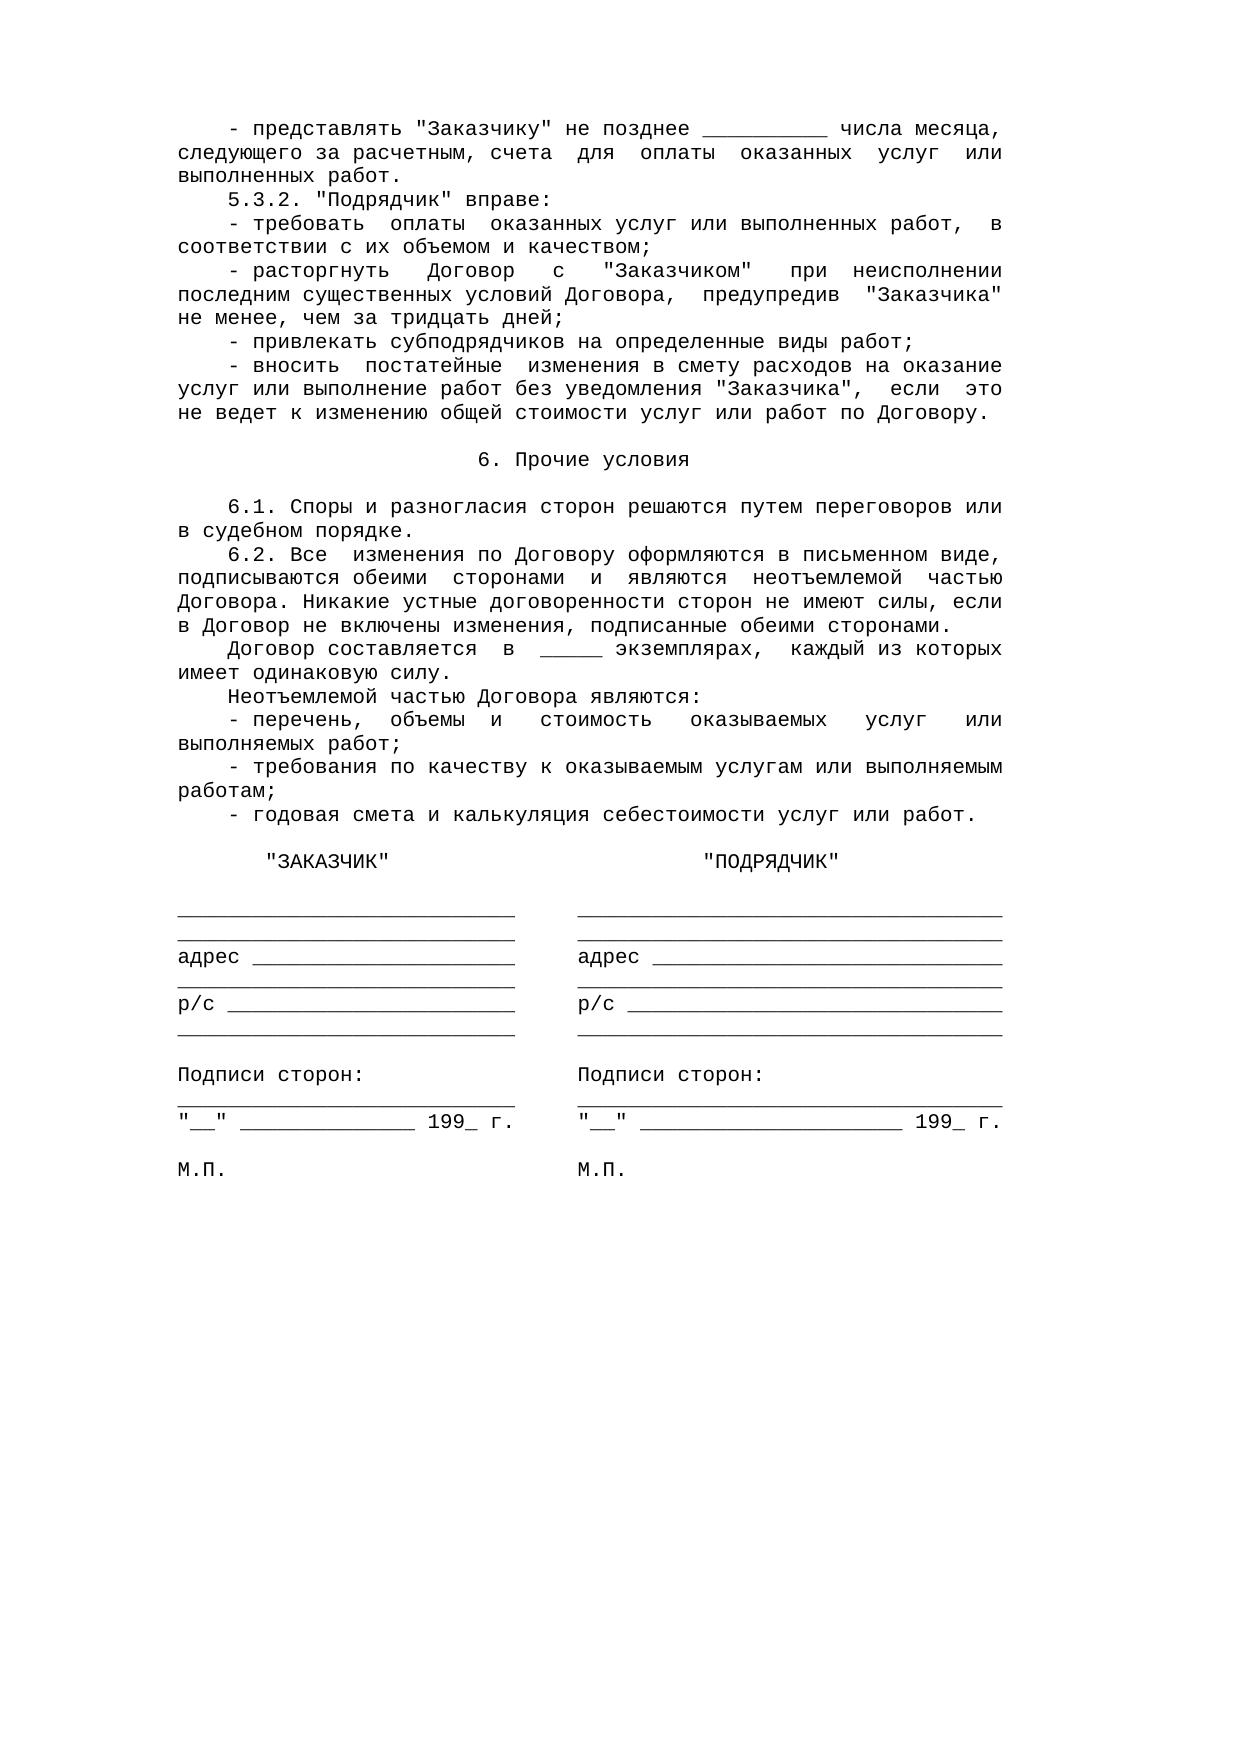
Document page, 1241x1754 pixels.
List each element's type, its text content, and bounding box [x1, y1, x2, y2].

text - перечень, объемы и стоимость оказываемых услуг или [177, 709, 1152, 733]
text Неотъемлемой частью Договора являются: [177, 686, 1152, 709]
text Договора. Никакие устные договоренности сторон не имеют силы, если [177, 591, 1152, 615]
text - требовать оплаты оказанных услуг или выполненных работ, в [177, 213, 1152, 236]
text ___________________________ __________________________________ [177, 898, 1152, 922]
text выполняемых работ; [177, 733, 1152, 757]
text 6. Прочие условия [177, 449, 1152, 473]
text ___________________________ __________________________________ [177, 922, 1152, 946]
text - расторгнуть Договор с "Заказчиком" при неисполнении [177, 260, 1152, 284]
text ___________________________ __________________________________ [177, 969, 1152, 993]
text следующего за расчетным, счета для оплаты оказанных услуг или [177, 142, 1152, 165]
text в судебном порядке. [177, 520, 1152, 544]
text 5.3.2. "Подрядчик" вправе: [177, 189, 1152, 213]
text - представлять "Заказчику" не позднее __________ числа месяца, [177, 118, 1152, 142]
text не ведет к изменению общей стоимости услуг или работ по Договору. [177, 402, 1152, 426]
text не менее, чем за тридцать дней; [177, 307, 1152, 331]
text М.П. М.П. [177, 1158, 1152, 1182]
text - требования по качеству к оказываемым услугам или выполняемым [177, 757, 1152, 780]
text Договор составляется в _____ экземплярах, каждый из которых [177, 638, 1152, 662]
text 6.1. Споры и разногласия сторон решаются путем переговоров или [177, 496, 1152, 520]
text работам; [177, 780, 1152, 804]
text выполненных работ. [177, 165, 1152, 189]
text в Договор не включены изменения, подписанные обеими сторонами. [177, 615, 1152, 638]
text соответствии с их объемом и качеством; [177, 236, 1152, 260]
text - привлекать субподрядчиков на определенные виды работ; [177, 331, 1152, 354]
text ___________________________ __________________________________ [177, 1088, 1152, 1111]
text услуг или выполнение работ без уведомления "Заказчика", если это [177, 378, 1152, 402]
text - годовая смета и калькуляция себестоимости услуг или работ. [177, 804, 1152, 827]
text "ЗАКАЗЧИК" "ПОДРЯДЧИК" [177, 851, 1152, 875]
text адрес _____________________ адрес ____________________________ [177, 946, 1152, 969]
text Подписи сторон: Подписи сторон: [177, 1064, 1152, 1088]
text последним существенных условий Договора, предупредив "Заказчика" [177, 284, 1152, 307]
text - вносить постатейные изменения в смету расходов на оказание [177, 354, 1152, 378]
text подписываются обеими сторонами и являются неотъемлемой частью [177, 567, 1152, 591]
text 6.2. Все изменения по Договору оформляются в письменном виде, [177, 544, 1152, 567]
text р/с _______________________ р/с ______________________________ [177, 993, 1152, 1017]
text ___________________________ __________________________________ [177, 1017, 1152, 1040]
text "__" ______________ 199_ г. "__" _____________________ 199_ г. [177, 1111, 1152, 1135]
text имеет одинаковую силу. [177, 662, 1152, 686]
